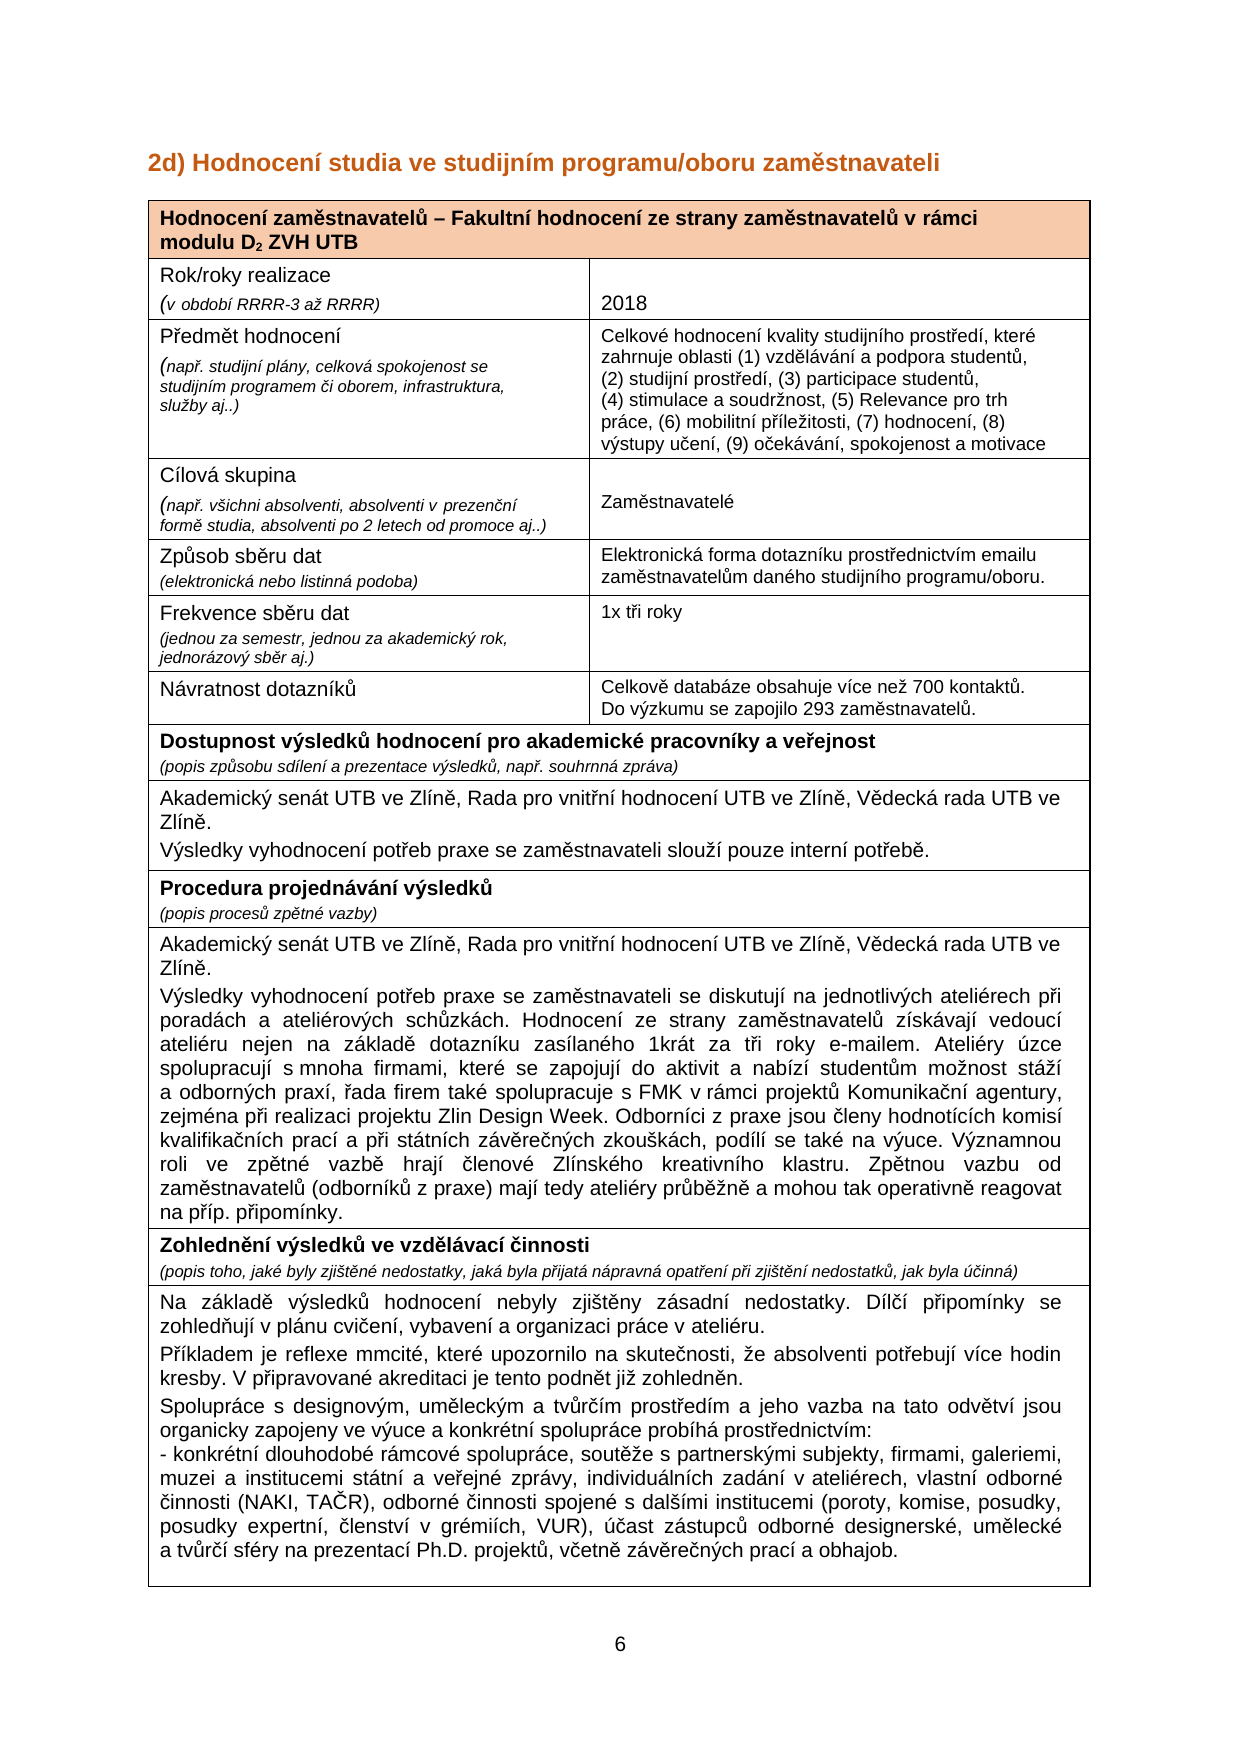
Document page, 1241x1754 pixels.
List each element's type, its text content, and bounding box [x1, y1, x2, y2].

text 2d) Hodnocení studia ve studijním programu/oboru zaměstnavateli [148, 148, 1045, 176]
table_cell Zohlednění výsledků ve vzdělávací činnosti (popis toho, jaké byly zjištěné nedostatky, jaká byla přijatá nápravná opatření při zjištění nedostatků, jak byla účinná) [149, 1229, 1089, 1285]
table_cell Elektronická forma dotazníku prostřednictvím emailu zaměstnavatelům daného studijního programu/oboru. [590, 540, 1089, 595]
table_cell Akademický senát UTB ve Zlíně, Rada pro vnitřní hodnocení UTB ve Zlíně, Vědecká rada UTB ve Zlíně. Výsledky vyhodnocení potřeb praxe se zaměstnavateli se diskutují na jednotlivých ateliérech při poradách a ateliérových schůzkách. Hodnocení ze strany zaměstnavatelů získávají vedoucí ateliéru nejen na základě dotazníku zasílaného 1krát za tři roky e-mailem. Ateliéry úzce spolupracují s mnoha firmami, které se zapojují do aktivit a nabízí studentům možnost stáží a odborných praxí, řada firem také spolupracuje s FMK v rámci projektů Komunikační agentury, zejména při realizaci projektu Zlin Design Week. Odborníci z praxe jsou členy hodnotících komisí kvalifikačních prací a při státních závěrečných zkouškách, podílí se také na výuce. Významnou roli ve zpětné vazbě hrají členové Zlínského kreativního klastru. Zpětnou vazbu od zaměstnavatelů (odborníků z praxe) mají tedy ateliéry průběžně a mohou tak operativně reagovat na příp. připomínky. [149, 928, 1089, 1228]
table_cell Předmět hodnocení (např. studijní plány, celková spokojenost se studijním programem či oborem, infrastruktura, služby aj..) [149, 320, 589, 458]
table_header Hodnocení zaměstnavatelů – Fakultní hodnocení ze strany zaměstnavatelů v rámci modulu D2 ZVH UTB [149, 201, 1089, 258]
table_cell Způsob sběru dat (elektronická nebo listinná podoba) [149, 540, 589, 595]
table_cell Celkově databáze obsahuje více než 700 kontaktů. Do výzkumu se zapojilo 293 zaměstnavatelů. [590, 672, 1089, 724]
table_cell Dostupnost výsledků hodnocení pro akademické pracovníky a veřejnost (popis způsobu sdílení a prezentace výsledků, např. souhrnná zpráva) [149, 725, 1089, 780]
table_cell 2018 [590, 259, 1089, 319]
table_cell Akademický senát UTB ve Zlíně, Rada pro vnitřní hodnocení UTB ve Zlíně, Vědecká rada UTB ve Zlíně. Výsledky vyhodnocení potřeb praxe se zaměstnavateli slouží pouze interní potřebě. [149, 781, 1089, 870]
table_cell Rok/roky realizace (v období RRRR-3 až RRRR) [149, 259, 589, 319]
table_cell 1x tři roky [590, 596, 1089, 671]
table_cell Návratnost dotazníků [149, 672, 589, 724]
table_cell Procedura projednávání výsledků (popis procesů zpětné vazby) [149, 871, 1089, 927]
table_cell Zaměstnavatelé [590, 459, 1089, 539]
table_cell Cílová skupina (např. všichni absolventi, absolventi v prezenční formě studia, absolventi po 2 letech od promoce aj..) [149, 459, 589, 539]
table_cell Frekvence sběru dat (jednou za semestr, jednou za akademický rok, jednorázový sběr aj.) [149, 596, 589, 671]
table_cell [149, 1286, 1089, 1586]
table_cell Celkové hodnocení kvality studijního prostředí, které zahrnuje oblasti (1) vzdělávání a podpora studentů, (2) studijní prostředí, (3) participace studentů, (4) stimulace a soudržnost, (5) Relevance pro trh práce, (6) mobilitní příležitosti, (7) hodnocení, (8) výstupy učení, (9) očekávání, spokojenost a motivace [590, 320, 1089, 458]
